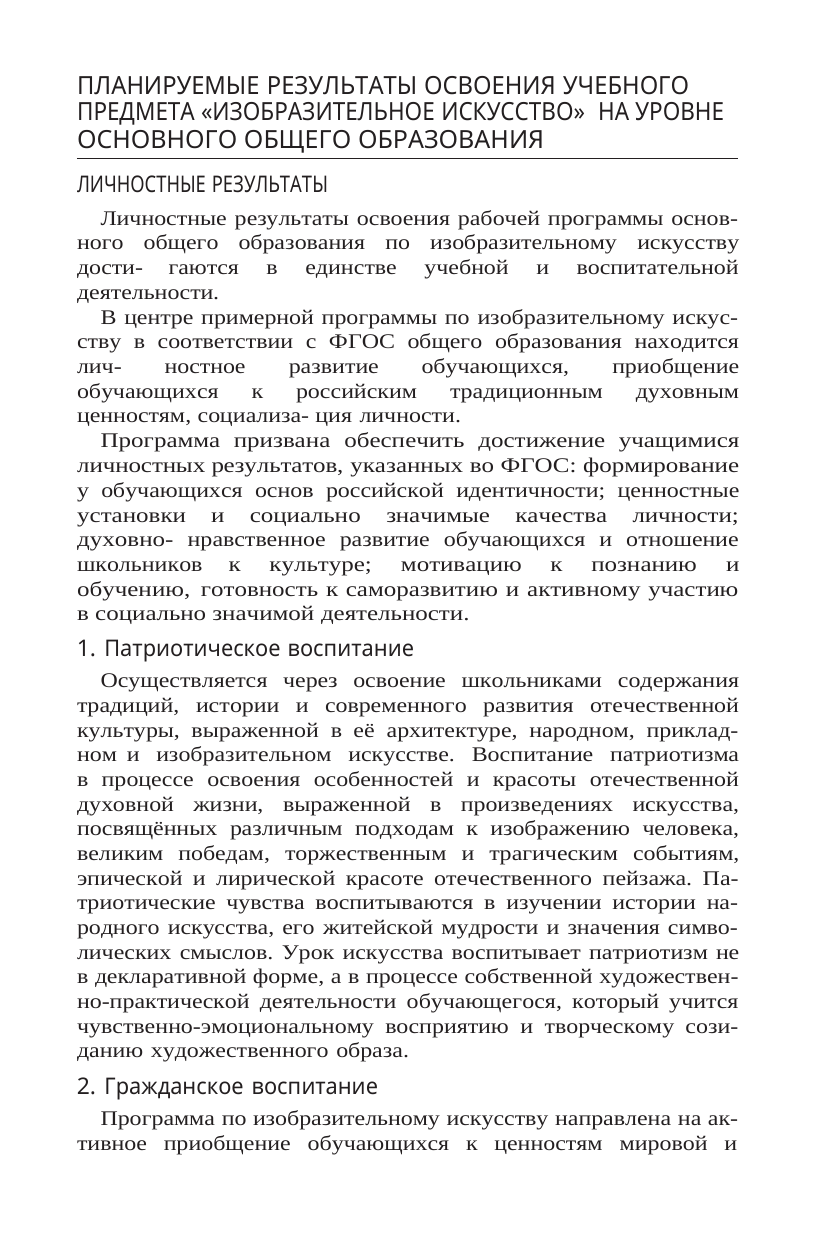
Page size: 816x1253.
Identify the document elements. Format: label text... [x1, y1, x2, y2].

subtitle Гражданское воспитание [77, 1070, 751, 1101]
text Личностные результаты освоения рабочей программы основ- ного общего образования по изобразительному искусству дости- гаются в единстве учебной и воспитательной деятельности. [77, 206, 739, 304]
text Программа призвана обеспечить достижение учащимися личностных результатов, указанных во ФГОС: формирование у обучающихся основ российской идентичности; ценностные установки и социально значимые качества личности; духовно- нравственное развитие обучающихся и отношение школьников к культуре; мотивацию к познанию и обучению, готовность к саморазвитию и активному участию в социально значимой деятельности. [77, 428, 739, 625]
text Программа по изобразительному искусству направлена на ак- тивное приобщение обучающихся к ценностям мировой и [77, 1106, 739, 1155]
text В центре примерной программы по изобразительному искус- ству в соответствии с ФГОС общего образования находится лич- ностное развитие обучающихся, приобщение обучающихся к российским традиционным духовным ценностям, социализа- ция личности. [77, 304, 739, 427]
subtitle ЛИЧНОСТНЫЕ РЕЗУЛЬТАТЫ [77, 168, 751, 199]
text Осуществляется через освоение школьниками содержания традиций, истории и современного развития отечественной культуры, выраженной в её архитектуре, народном, приклад- ном и изобразительном искусстве. Воспитание патриотизма в процессе освоения особенностей и красоты отечественной духовной жизни, выраженной в произведениях искусства, посвящённых различным подходам к изображению человека, великим победам, торжественным и трагическим событиям, эпической и лирической красоте отечественного пейзажа. Па- триотические чувства воспитываются в изучении истории на- родного искусства, его житейской мудрости и значения симво- лических смыслов. Урок искусства воспитывает патриотизм не в декларативной форме, а в процессе собственной художествен- но-практической деятельности обучающегося, который учится чувственно-эмоциональному восприятию и творческому сози- данию художественного образа. [77, 668, 739, 1062]
subtitle ПЛАНИРУЕМЫЕ РЕЗУЛЬТАТЫ ОСВОЕНИЯ УЧЕБНОГО ПРЕДМЕТА «ИЗОБРАЗИТЕЛЬНОЕ ИСКУССТВО» НА УРОВНЕ ОСНОВНОГО ОБЩЕГО ОБРАЗОВАНИЯ [77, 72, 751, 156]
subtitle Патриотическое воспитание [77, 632, 751, 663]
